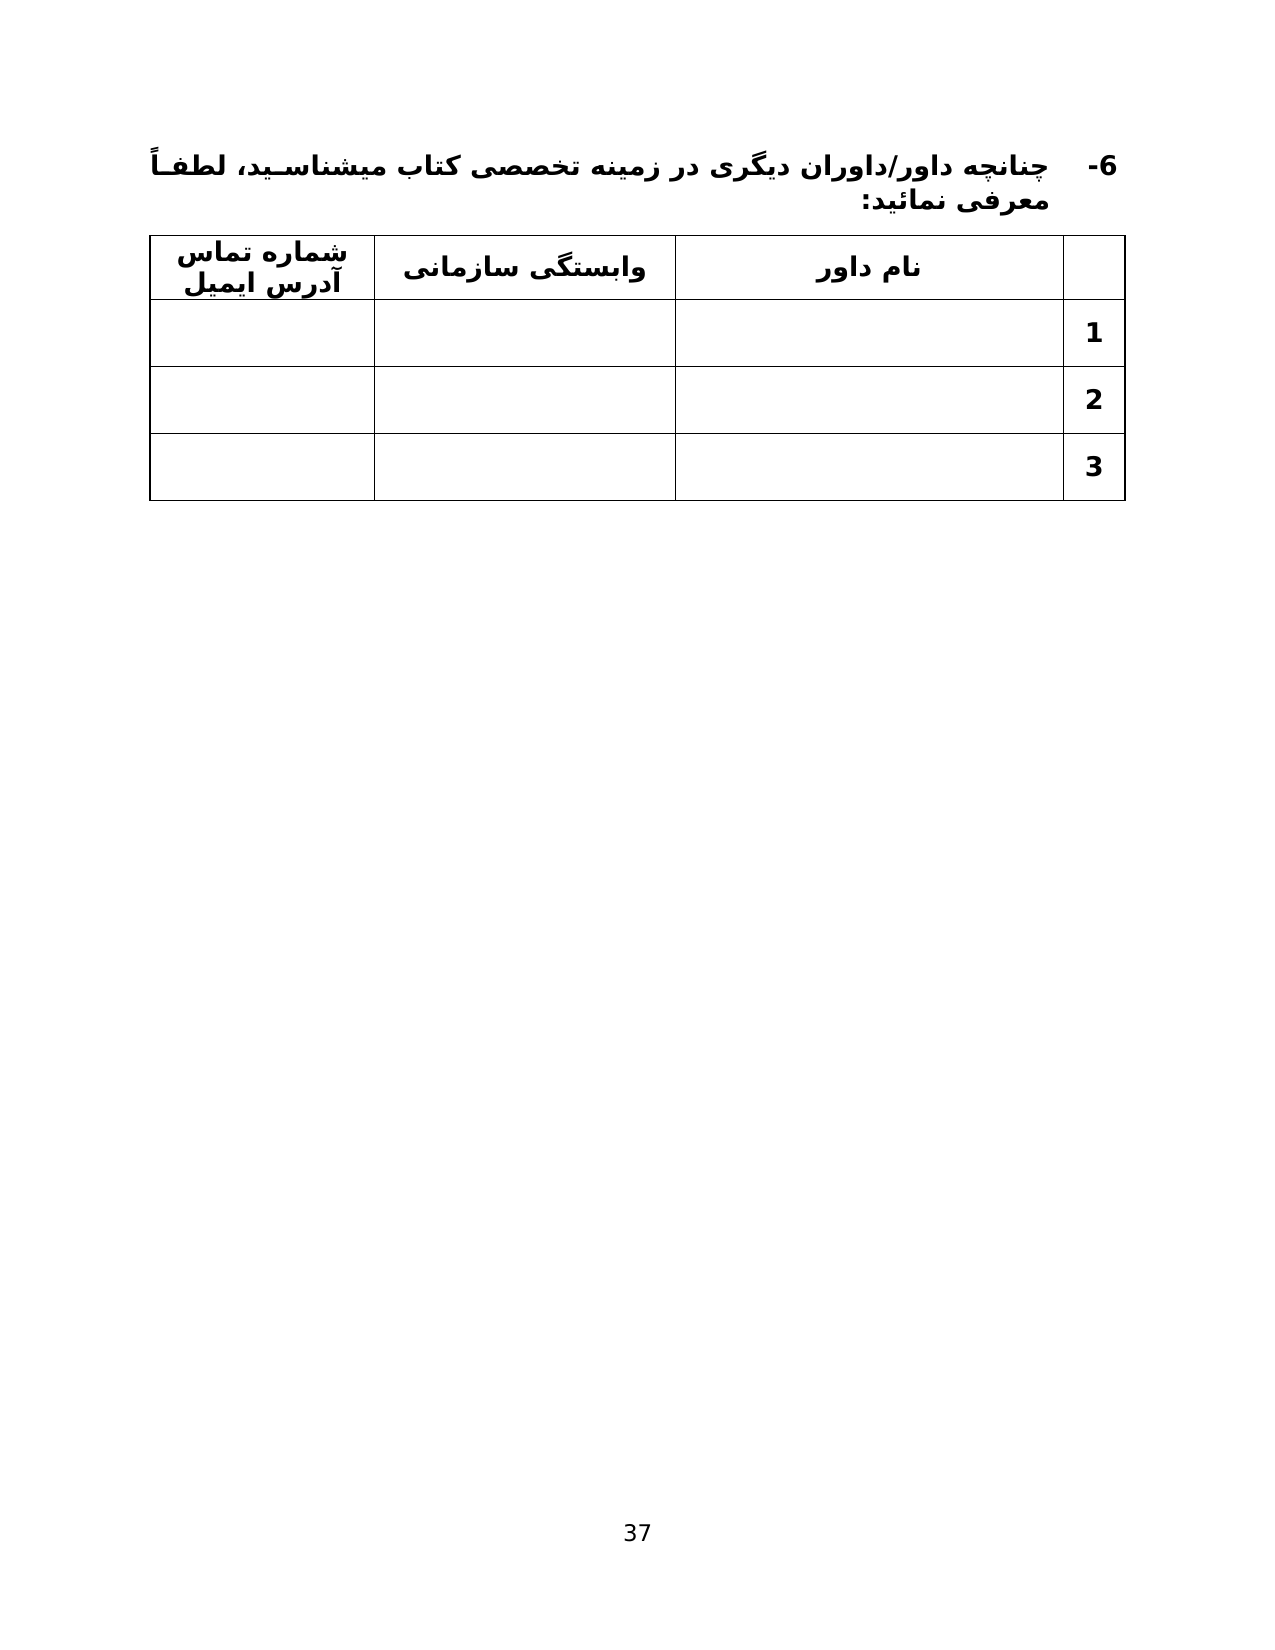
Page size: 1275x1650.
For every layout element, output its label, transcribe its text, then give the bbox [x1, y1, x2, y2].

table_cell [676, 300, 1063, 366]
table_cell [151, 300, 374, 366]
table_header [1064, 236, 1124, 299]
table_cell [676, 434, 1063, 500]
table_cell 2 [1064, 367, 1124, 433]
table_header وابستگی سازمانی [375, 236, 675, 299]
table_cell [151, 434, 374, 500]
list چنانچه داور/داوران دیگری در زمینه تخصصی کتاب میشناسید، لطفاً معرفی نمائید: [150, 150, 1087, 216]
table_cell [676, 367, 1063, 433]
table_cell 3 [1064, 434, 1124, 500]
table_header نام داور [676, 236, 1063, 299]
table_cell [375, 434, 675, 500]
table_cell [375, 367, 675, 433]
table_cell 1 [1064, 300, 1124, 366]
table_header شماره تماس آدرس ایمیل [151, 236, 374, 299]
table_cell [151, 367, 374, 433]
table_cell [375, 300, 675, 366]
